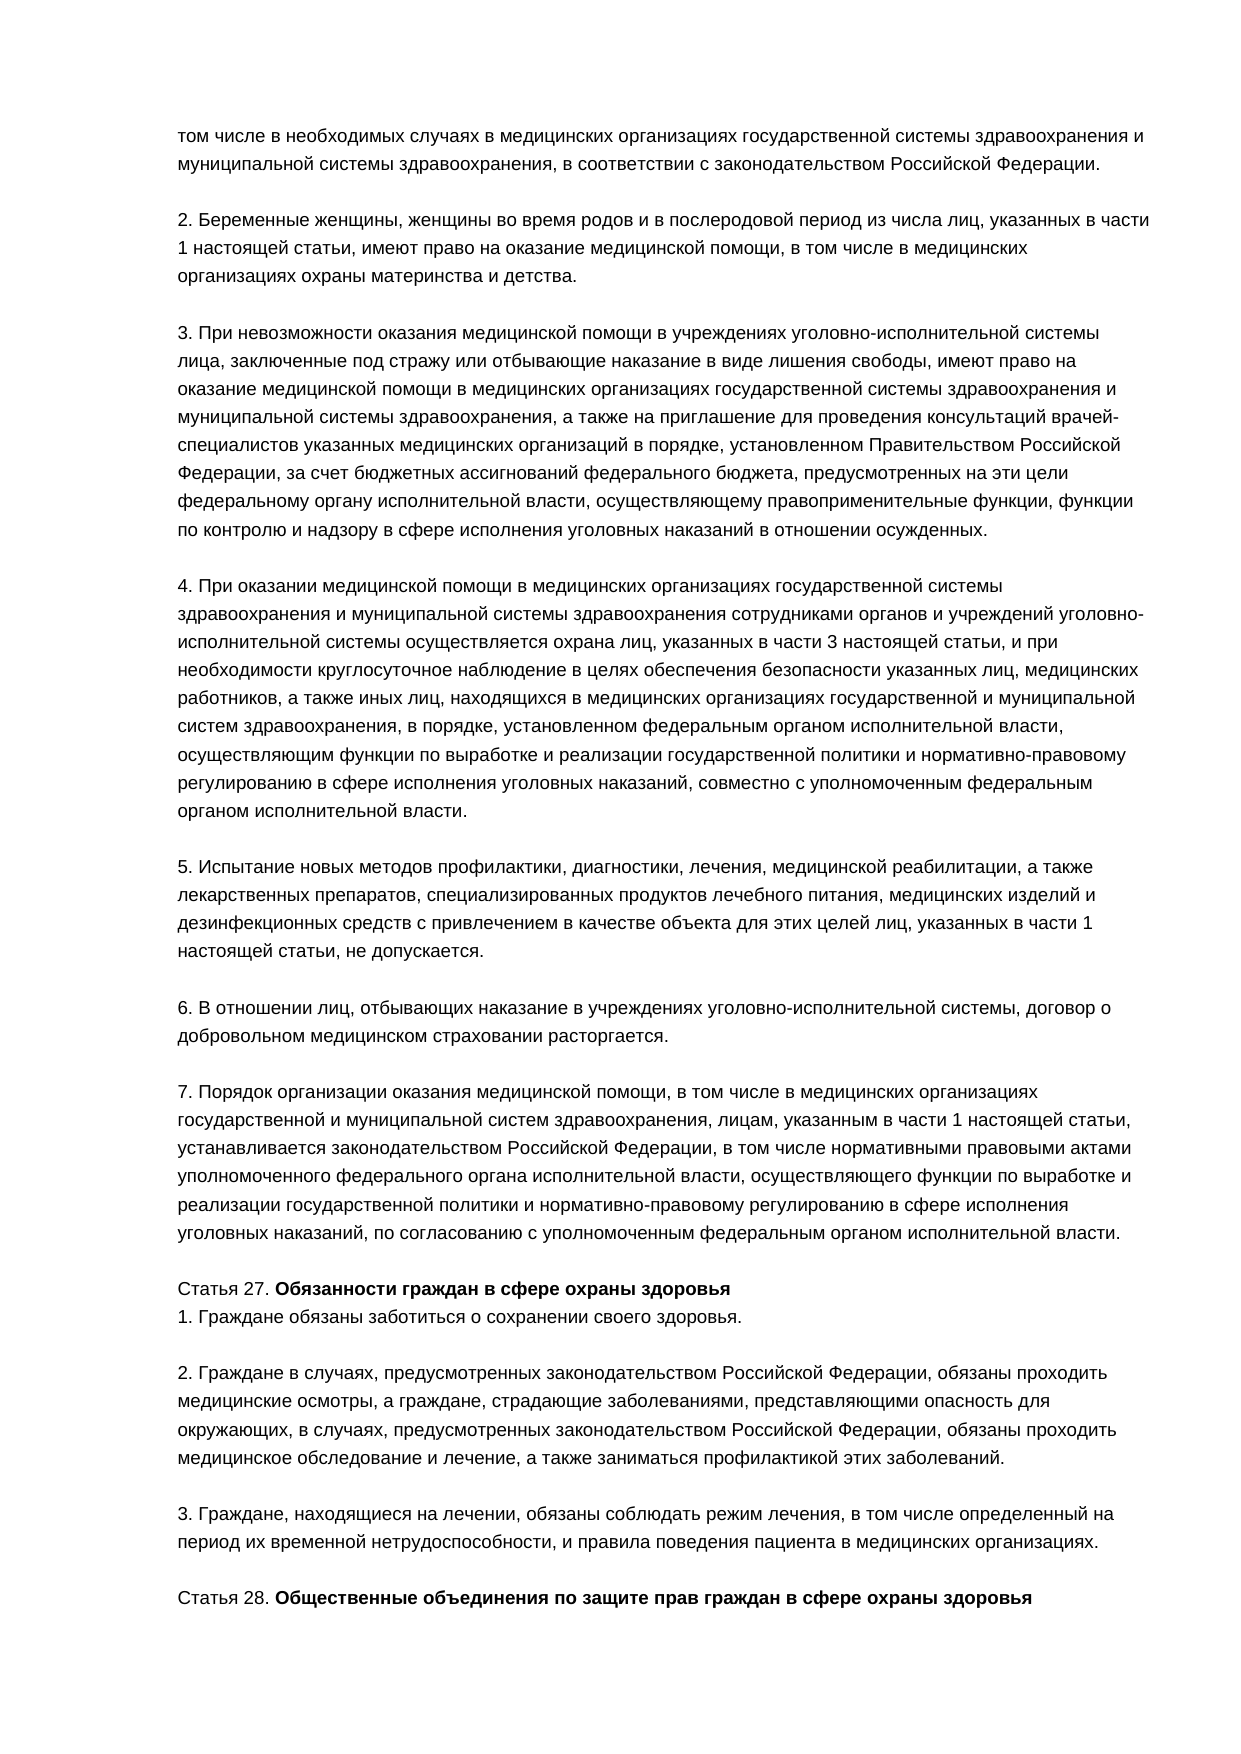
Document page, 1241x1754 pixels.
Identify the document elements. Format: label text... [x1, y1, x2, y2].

text 5. Испытание новых методов профилактики, диагностики, лечения, медицинской реабилитации, а также лекарственных препаратов, специализированных продуктов лечебного питания, медицинских изделий и дезинфекционных средств с привлечением в качестве объекта для этих целей лиц, указанных в части 1 настоящей статьи, не допускается. [177, 849, 1152, 962]
text 4. При оказании медицинской помощи в медицинских организациях государственной системы здравоохранения и муниципальной системы здравоохранения сотрудниками органов и учреждений уголовно-исполнительной системы осуществляется охрана лиц, указанных в части 3 настоящей статьи, и при необходимости круглосуточное наблюдение в целях обеспечения безопасности указанных лиц, медицинских работников, а также иных лиц, находящихся в медицинских организациях государственной и муниципальной систем здравоохранения, в порядке, установленном федеральным органом исполнительной власти, осуществляющим функции по выработке и реализации государственной политики и нормативно-правовому регулированию в сфере исполнения уголовных наказаний, совместно с уполномоченным федеральным органом исполнительной власти. [177, 568, 1152, 821]
text Статья 28. Общественные объединения по защите прав граждан в сфере охраны здоровья [177, 1581, 1152, 1609]
text 6. В отношении лиц, отбывающих наказание в учреждениях уголовно-исполнительной системы, договор о добровольном медицинском страховании расторгается. [177, 990, 1152, 1046]
text 3. Граждане, находящиеся на лечении, обязаны соблюдать режим лечения, в том числе определенный на период их временной нетрудоспособности, и правила поведения пациента в медицинских организациях. [177, 1496, 1152, 1552]
text 7. Порядок организации оказания медицинской помощи, в том числе в медицинских организациях государственной и муниципальной систем здравоохранения, лицам, указанным в части 1 настоящей статьи, устанавливается законодательством Российской Федерации, в том числе нормативными правовыми актами уполномоченного федерального органа исполнительной власти, осуществляющего функции по выработке и реализации государственной политики и нормативно-правовому регулированию в сфере исполнения уголовных наказаний, по согласованию с уполномоченным федеральным органом исполнительной власти. [177, 1074, 1152, 1243]
text 2. Беременные женщины, женщины во время родов и в послеродовой период из числа лиц, указанных в части 1 настоящей статьи, имеют право на оказание медицинской помощи, в том числе в медицинских организациях охраны материнства и детства. [177, 202, 1152, 287]
text 3. При невозможности оказания медицинской помощи в учреждениях уголовно-исполнительной системы лица, заключенные под стражу или отбывающие наказание в виде лишения свободы, имеют право на оказание медицинской помощи в медицинских организациях государственной системы здравоохранения и муниципальной системы здравоохранения, а также на приглашение для проведения консультаций врачей-специалистов указанных медицинских организаций в порядке, установленном Правительством Российской Федерации, за счет бюджетных ассигнований федерального бюджета, предусмотренных на эти цели федеральному органу исполнительной власти, осуществляющему правоприменительные функции, функции по контролю и надзору в сфере исполнения уголовных наказаний в отношении осужденных. [177, 315, 1152, 540]
text 1. Граждане обязаны заботиться о сохранении своего здоровья. [177, 1299, 1152, 1327]
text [177, 118, 1152, 174]
text 2. Граждане в случаях, предусмотренных законодательством Российской Федерации, обязаны проходить медицинские осмотры, а граждане, страдающие заболеваниями, представляющими опасность для окружающих, в случаях, предусмотренных законодательством Российской Федерации, обязаны проходить медицинское обследование и лечение, а также заниматься профилактикой этих заболеваний. [177, 1356, 1152, 1468]
text Статья 27. Обязанности граждан в сфере охраны здоровья [177, 1271, 1152, 1299]
